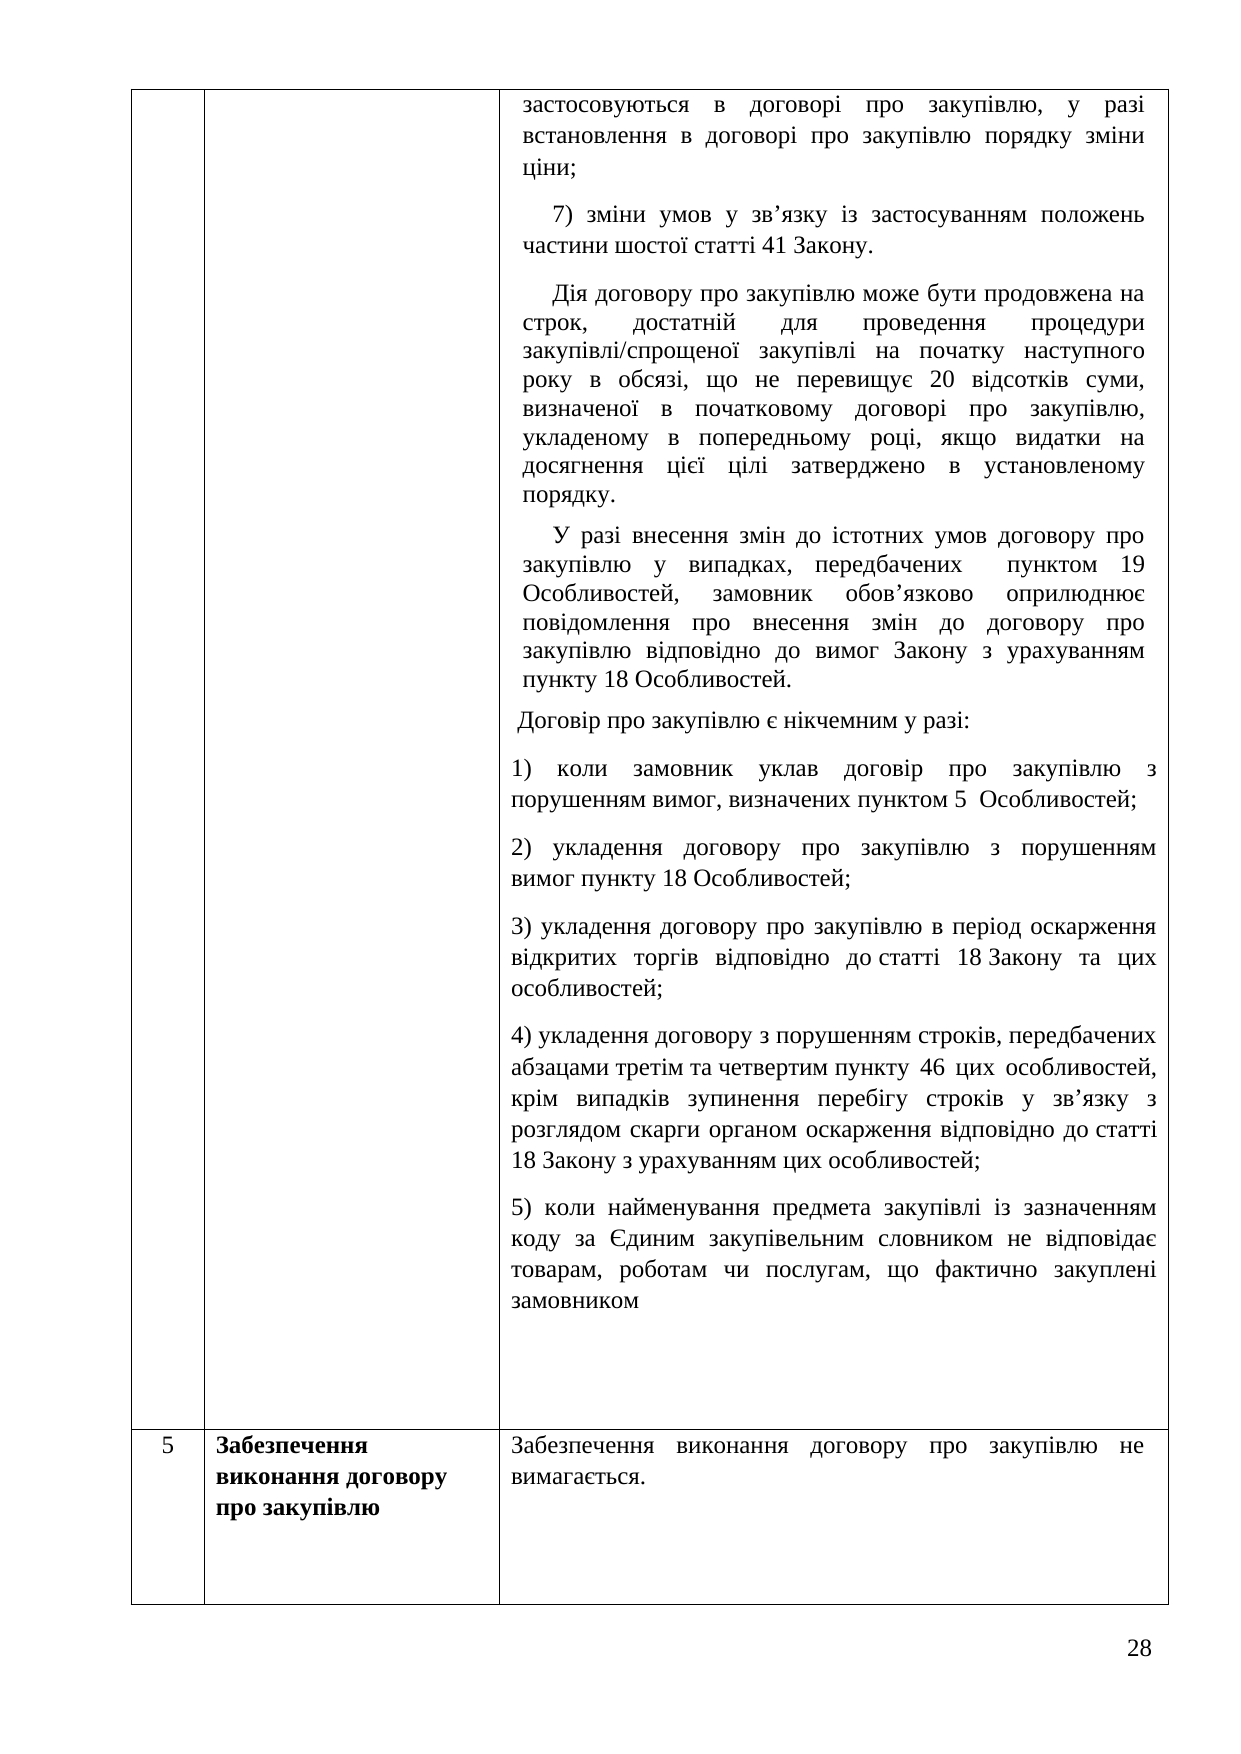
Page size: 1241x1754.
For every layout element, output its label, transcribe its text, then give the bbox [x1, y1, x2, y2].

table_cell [205, 90, 499, 1429]
table_cell Забезпечення виконання договору про закупівлю не вимагається. [500, 1430, 1168, 1604]
table_cell 5 [132, 1430, 204, 1604]
table_cell Забезпечення виконання договору про закупівлю [205, 1430, 499, 1604]
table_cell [500, 90, 1168, 1429]
table_cell 4 [132, 90, 204, 1429]
